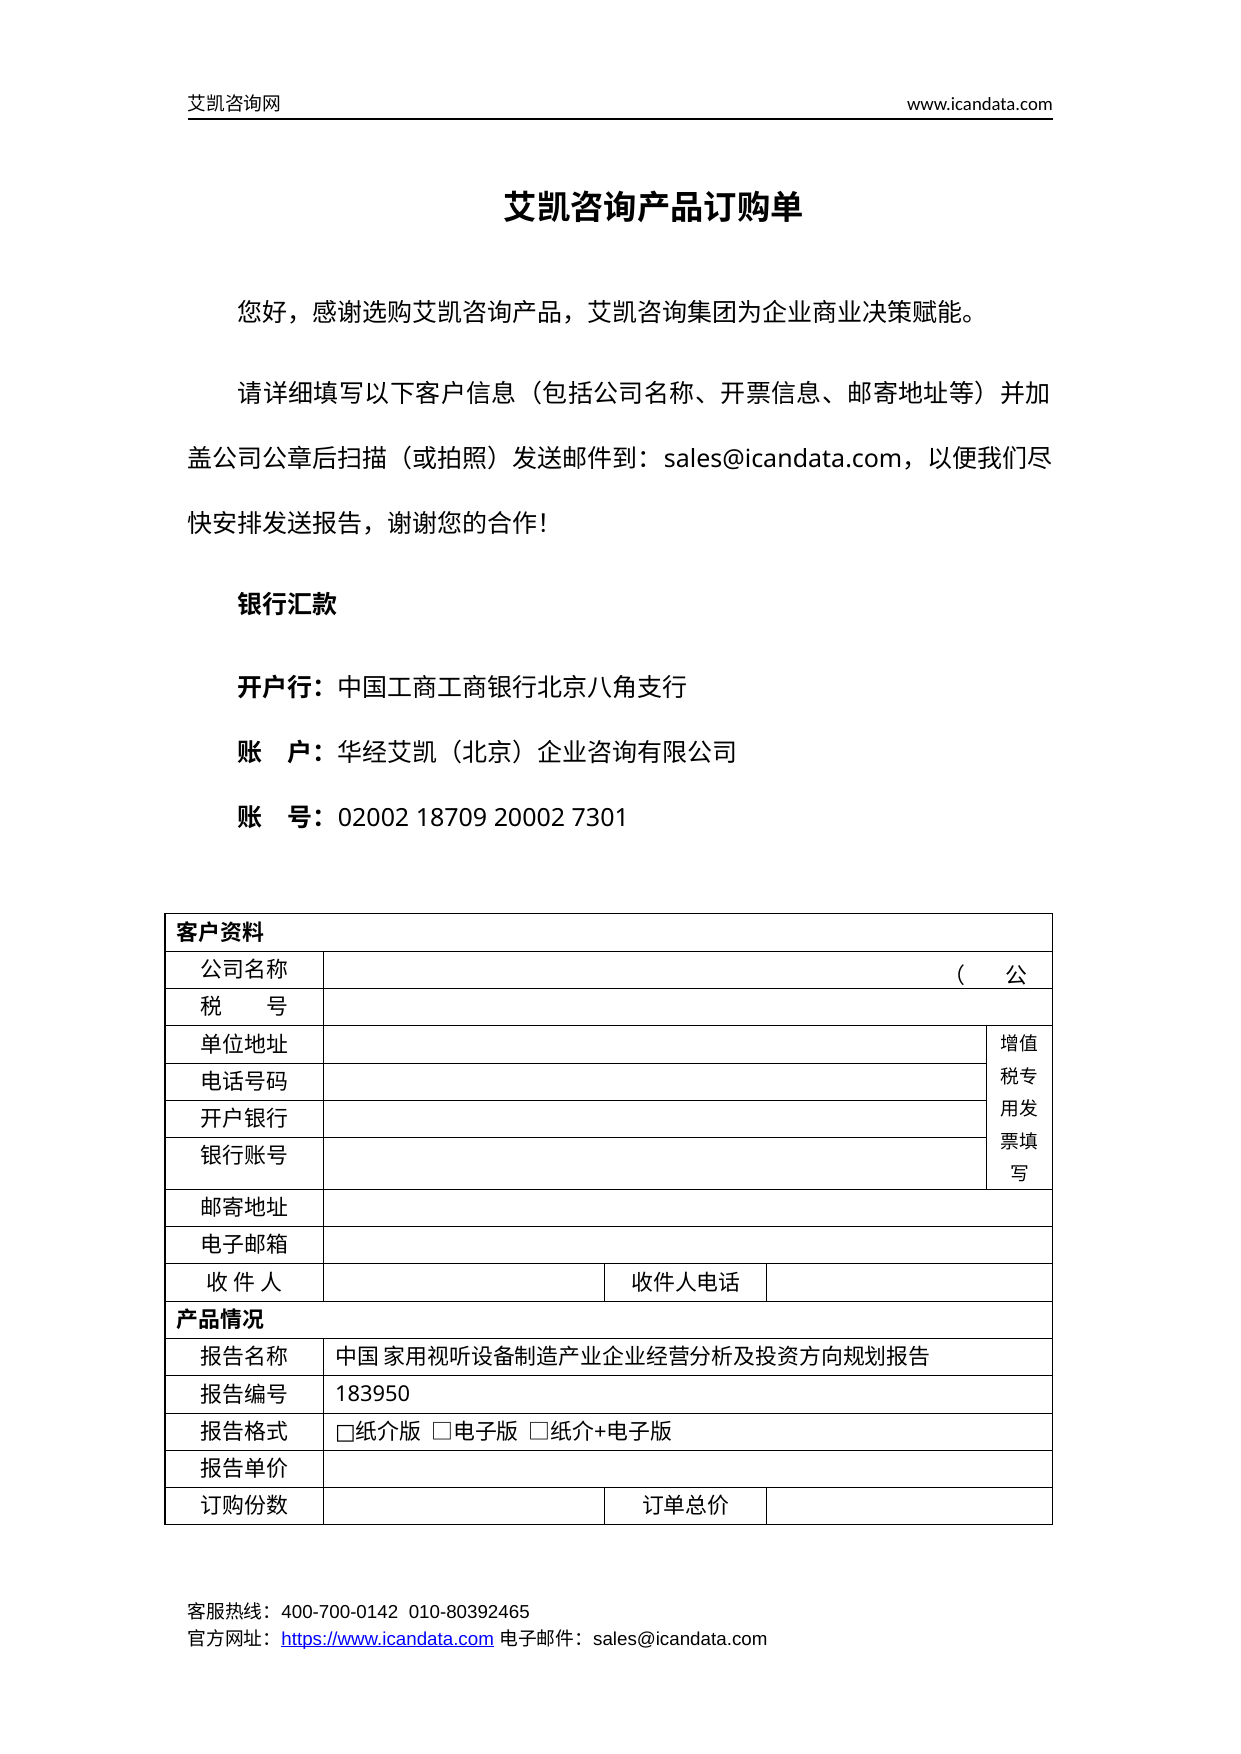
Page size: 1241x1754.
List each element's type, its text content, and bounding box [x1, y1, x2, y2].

table_cell [324, 952, 1052, 988]
table_cell 报告名称 [166, 1339, 323, 1375]
table_cell [324, 1026, 986, 1062]
table_cell [324, 1488, 604, 1524]
table_cell 产品情况 [166, 1302, 1052, 1338]
table_header 客户资料 [166, 914, 1052, 951]
table_cell 邮寄地址 [166, 1190, 323, 1226]
table_cell 中国 家用视听设备制造产业企业经营分析及投资方向规划报告 [324, 1339, 1052, 1375]
text 您好，感谢选购艾凯咨询产品，艾凯咨询集团为企业商业决策赋能。 [187, 278, 1053, 343]
table_cell 电话号码 [166, 1064, 323, 1100]
table_cell 公司名称 [166, 952, 323, 988]
text 艾凯咨询产品订购单 [187, 172, 1053, 237]
table_cell [767, 1264, 1052, 1301]
table_cell 订购份数 [166, 1488, 323, 1524]
text 账 户：华经艾凯（北京）企业咨询有限公司 [187, 718, 1053, 783]
table_cell [324, 1264, 604, 1301]
table_cell [324, 1064, 986, 1100]
text 银行汇款 [187, 570, 1053, 635]
table_cell 订单总价 [605, 1488, 766, 1524]
table_cell 增值税专用发票填写 [987, 1026, 1052, 1189]
table_cell 税 号 [166, 989, 323, 1025]
table_cell 电子邮箱 [166, 1227, 323, 1263]
table_cell [324, 1451, 1052, 1487]
text 开户行：中国工商工商银行北京八角支行 [187, 653, 1053, 718]
table_cell 183950 [324, 1376, 1052, 1412]
table_cell 收 件 人 [166, 1264, 323, 1301]
table_cell [324, 1101, 986, 1137]
table_cell [324, 989, 1052, 1025]
table_cell 报告格式 [166, 1414, 323, 1450]
table_cell 开户银行 [166, 1101, 323, 1137]
table_cell 银行账号 [166, 1138, 323, 1189]
table_cell [324, 1227, 1052, 1263]
table_cell [324, 1138, 986, 1189]
text 请详细填写以下客户信息（包括公司名称、开票信息、邮寄地址等）并加盖公司公章后扫描（或拍照）发送邮件到：sales@icandata.com，以便我们尽快安排发送报告，谢谢您的合作！ [187, 359, 1053, 554]
table_cell 收件人电话 [605, 1264, 766, 1301]
table_cell 单位地址 [166, 1026, 323, 1062]
table_cell □纸介版 □电子版 □纸介+电子版 [324, 1414, 1052, 1450]
text 账 号：02002 18709 20002 7301 [187, 783, 1053, 848]
table_cell [767, 1488, 1052, 1524]
table_cell 报告编号 [166, 1376, 323, 1412]
table_cell 报告单价 [166, 1451, 323, 1487]
table_cell [324, 1190, 1052, 1226]
